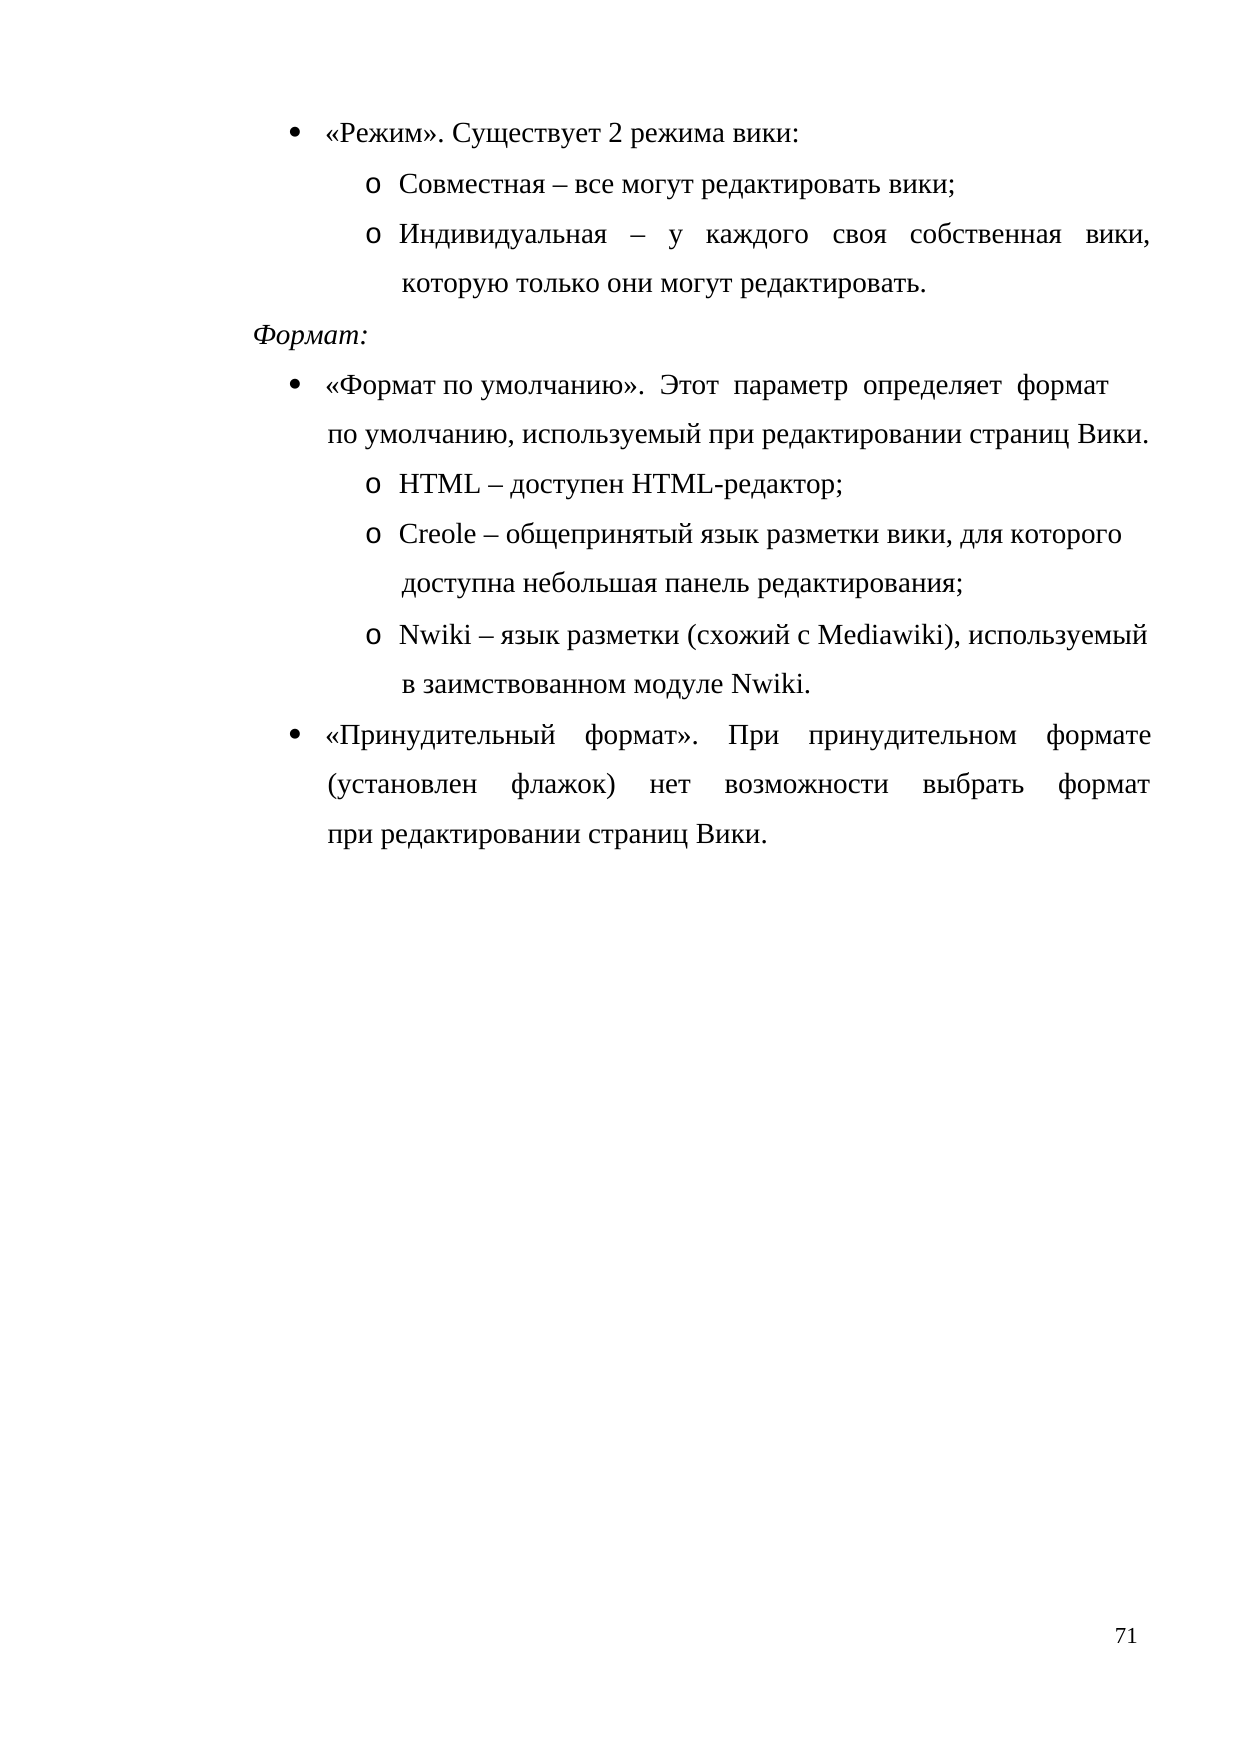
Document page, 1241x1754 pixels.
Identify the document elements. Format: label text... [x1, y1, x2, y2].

list Creole – общепринятый язык разметки вики, для которого доступна небольшая панель редактирования; [364, 516, 1152, 599]
list «Принудительный формат». При принудительном формате (установлен флажок) нет возможности выбрать формат при редактировании страниц Вики. [290, 717, 1152, 849]
list «Формат по умолчанию». Этот параметр определяет формат по умолчанию, используемый при редактировании страниц Вики. [290, 367, 1152, 449]
list Совместная – все могут редактировать вики; [364, 166, 1163, 202]
list HTML – доступен HTML-редактор; [364, 466, 1163, 502]
list Nwiki – язык разметки (схожий с Mediawiki), используемый в заимствованном модуле Nwiki. [364, 617, 1152, 700]
list «Режим». Существует 2 режима вики: [290, 116, 1163, 149]
list Индивидуальная – у каждого своя собственная вики, которую только они могут редактировать. [364, 216, 1152, 299]
text Формат: [252, 317, 1163, 350]
